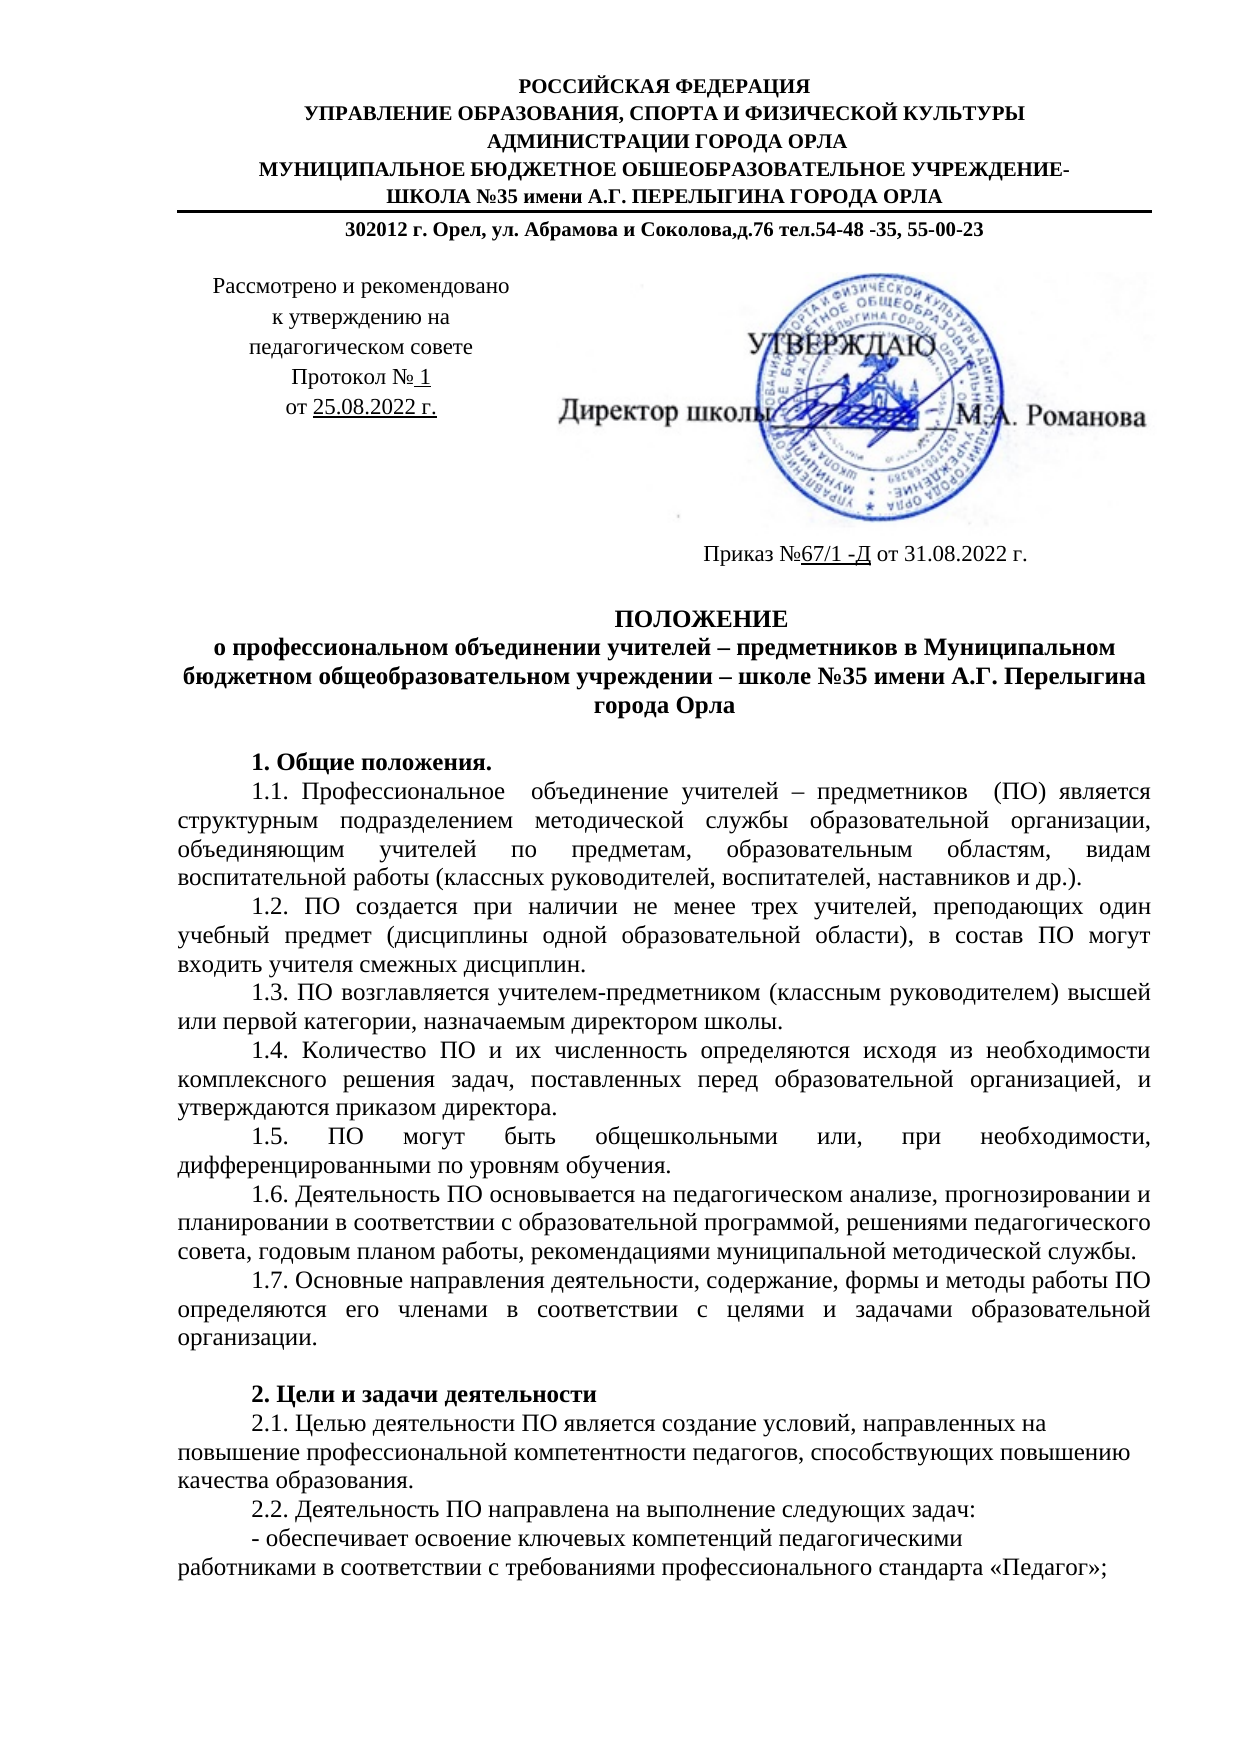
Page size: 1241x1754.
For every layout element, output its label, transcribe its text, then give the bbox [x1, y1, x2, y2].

table_header Приказ №67/1 -Д от 31.08.2022 г. [545, 273, 1186, 604]
text города Орла [177, 690, 1152, 719]
text о профессиональном объединении учителей – предметников в Муниципальном бюджетном общеобразовательном учреждении – школе №35 имени А.Г. Перелыгина [177, 632, 1152, 690]
text 1.6. Деятельность ПО основывается на педагогическом анализе, прогнозировании и планировании в соответствии с образовательной программой, решениями педагогического совета, годовым планом работы, рекомендациями муниципальной методической службы. [177, 1179, 1152, 1265]
text 2. Цели и задачи деятельности [177, 1379, 1152, 1408]
table_header Рассмотрено и рекомендовано к утверждению на педагогическом совете Протокол № 1 от 25.08.2022 г. [177, 273, 545, 604]
text 1.2. ПО создается при наличии не менее трех учителей, преподающих один учебный предмет (дисциплины одной образовательной области), в состав ПО могут входить учителя смежных дисциплин. [177, 891, 1152, 977]
text 1.1. Профессиональное объединение учителей – предметников (ПО) является структурным подразделением методической службы образовательной организации, объединяющим учителей по предметам, образовательным областям, видам воспитательной работы (классных руководителей, воспитателей, наставников и др.). [177, 776, 1152, 891]
text 2.1. Целью деятельности ПО является создание условий, направленных на повышение профессиональной компетентности педагогов, способствующих повышению качества образования. [177, 1408, 1152, 1494]
text 1. Общие положения. [177, 747, 1152, 776]
text 1.4. Количество ПО и их численность определяются исходя из необходимости комплексного решения задач, поставленных перед образовательной организацией, и утверждаются приказом директора. [177, 1035, 1152, 1121]
text - обеспечивает освоение ключевых компетенций педагогическими работниками в соответствии с требованиями профессионального стандарта «Педагог»; [177, 1523, 1152, 1581]
text 1.3. ПО возглавляется учителем-предметником (классным руководителем) высшей или первой категории, назначаемым директором школы. [177, 977, 1152, 1035]
text 2.2. Деятельность ПО направлена на выполнение следующих задач: [177, 1494, 1152, 1523]
picture [556, 272, 1175, 537]
text ПОЛОЖЕНИЕ [177, 604, 1152, 632]
text 1.5. ПО могут быть общешкольными или, при необходимости, дифференцированными по уровням обучения. [177, 1121, 1152, 1179]
text 1.7. Основные направления деятельности, содержание, формы и методы работы ПО определяются его членами в соответствии с целями и задачами образовательной организации. [177, 1265, 1152, 1379]
